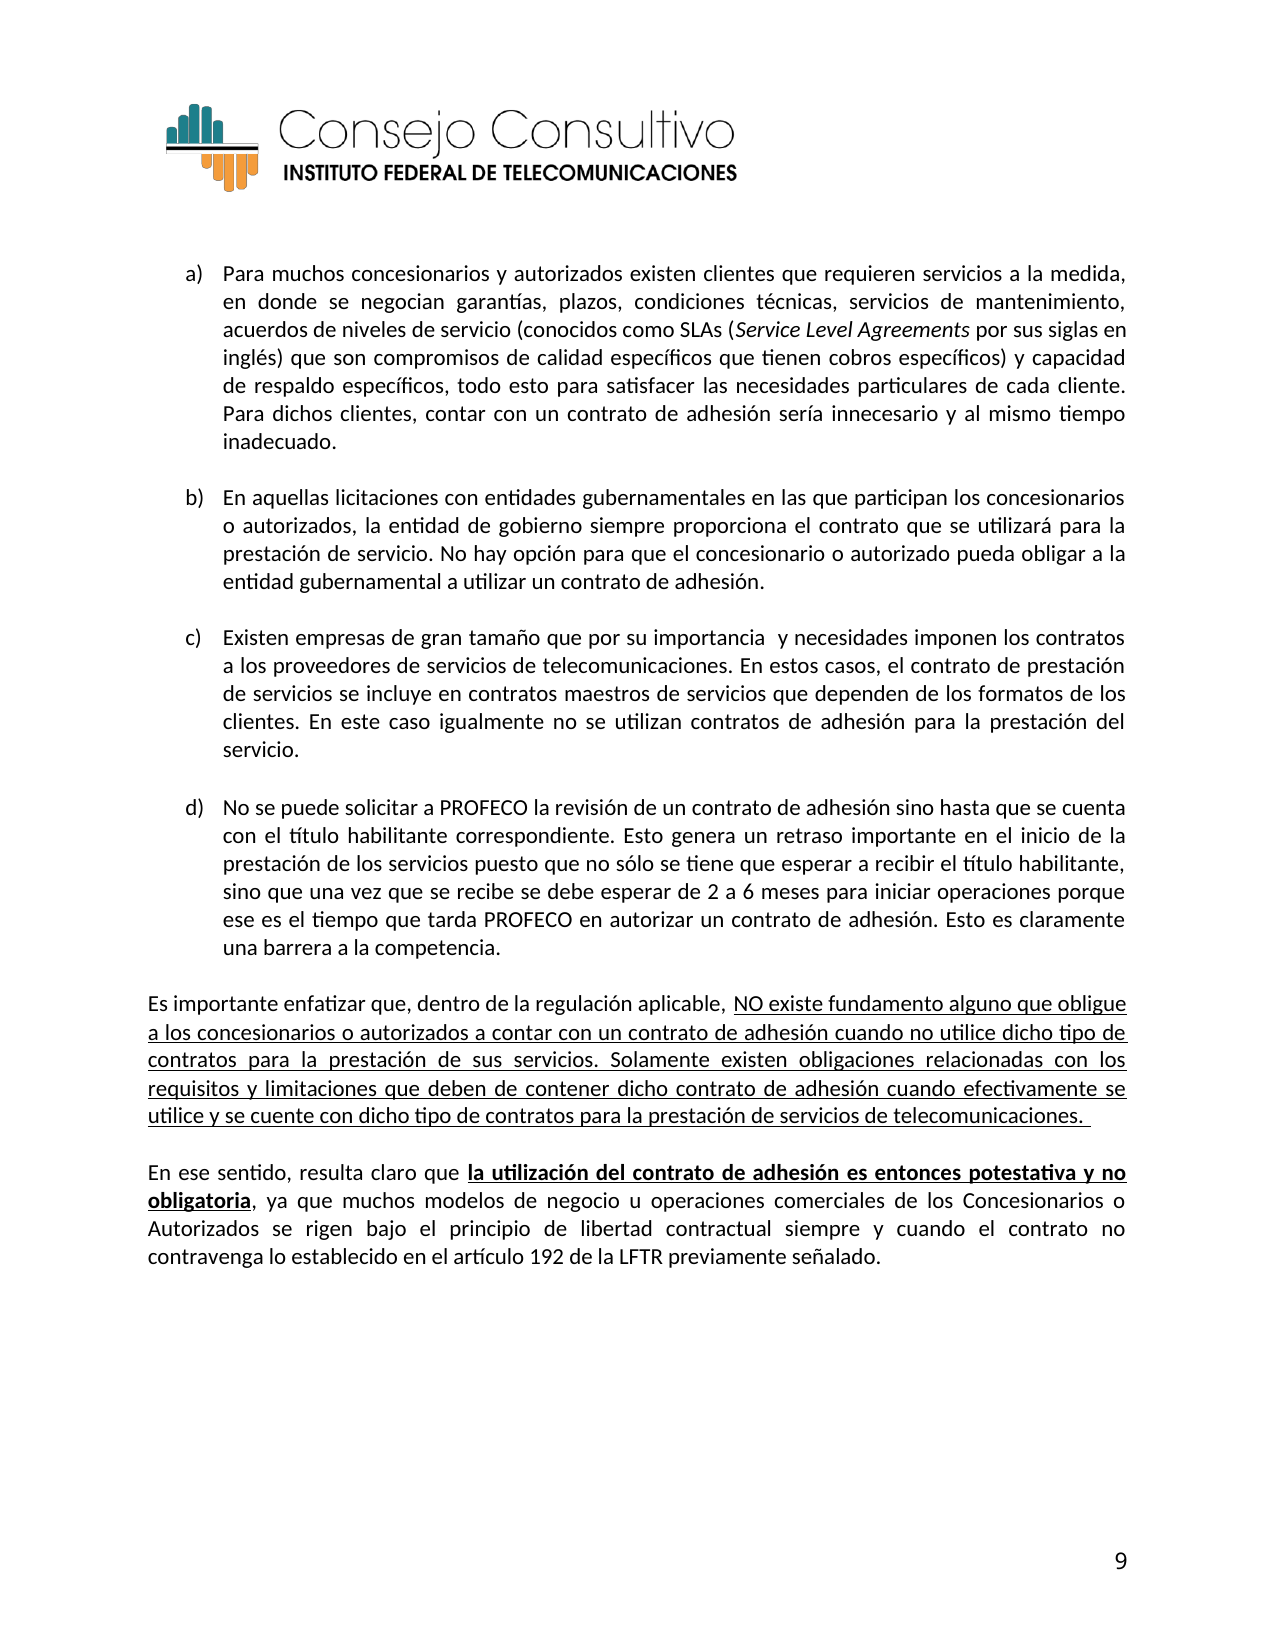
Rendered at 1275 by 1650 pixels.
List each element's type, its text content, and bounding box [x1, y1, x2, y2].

text Es importante enfatizar que, dentro de la regulación aplicable, NO existe fundamento alguno que obligue a los concesionarios o autorizados a contar con un contrato de adhesión cuando no utilice dicho tipo de contratos para la prestación de sus servicios. Solamente existen obligaciones relacionadas con los requisitos y limitaciones que deben de contener dicho contrato de adhesión cuando efectivamente se utilice y se cuente con dicho tipo de contratos para la prestación de servicios de telecomunicaciones. [148, 989, 1127, 1042]
list En aquellas licitaciones con entidades gubernamentales en las que participan los concesionarios o autorizados, la entidad de gobierno siempre proporciona el contrato que se utilizará para la prestación de servicio. No hay opción para que el concesionario o autorizado pueda obligar a la entidad gubernamental a utilizar un contrato de adhesión. [185, 483, 1127, 595]
text En ese sentido, resulta claro que la utilización del contrato de adhesión es entonces potestativa y no obligatoria, ya que muchos modelos de negocio u operaciones comerciales de los Concesionarios o Autorizados se rigen bajo el principio de libertad contractual siempre y cuando el contrato no contravenga lo establecido en el artículo 192 de la LFTR previamente señalado. [148, 1158, 1127, 1270]
list No se puede solicitar a PROFECO la revisión de un contrato de adhesión sino hasta que se cuenta con el título habilitante correspondiente. Esto genera un retraso importante en el inicio de la prestación de los servicios puesto que no sólo se tiene que esperar a recibir el título habilitante, sino que una vez que se recibe se debe esperar de 2 a 6 meses para iniciar operaciones porque ese es el tiempo que tarda PROFECO en autorizar un contrato de adhesión. Esto es claramente una barrera a la competencia. [185, 793, 1127, 962]
picture [147, 73, 768, 231]
list Existen empresas de gran tamaño que por su importancia y necesidades imponen los contratos a los proveedores de servicios de telecomunicaciones. En estos casos, el contrato de prestación de servicios se incluye en contratos maestros de servicios que dependen de los formatos de los clientes. En este caso igualmente no se utilizan contratos de adhesión para la prestación del servicio. [185, 623, 1127, 763]
list Para muchos concesionarios y autorizados existen clientes que requieren servicios a la medida, en donde se negocian garantías, plazos, condiciones técnicas, servicios de mantenimiento, acuerdos de niveles de servicio (conocidos como SLAs (Service Level Agreements por sus siglas en inglés) que son compromisos de calidad específicos que tienen cobros específicos) y capacidad de respaldo específicos, todo esto para satisfacer las necesidades particulares de cada cliente. Para dichos clientes, contar con un contrato de adhesión sería innecesario y al mismo tiempo inadecuado. [185, 259, 1127, 455]
